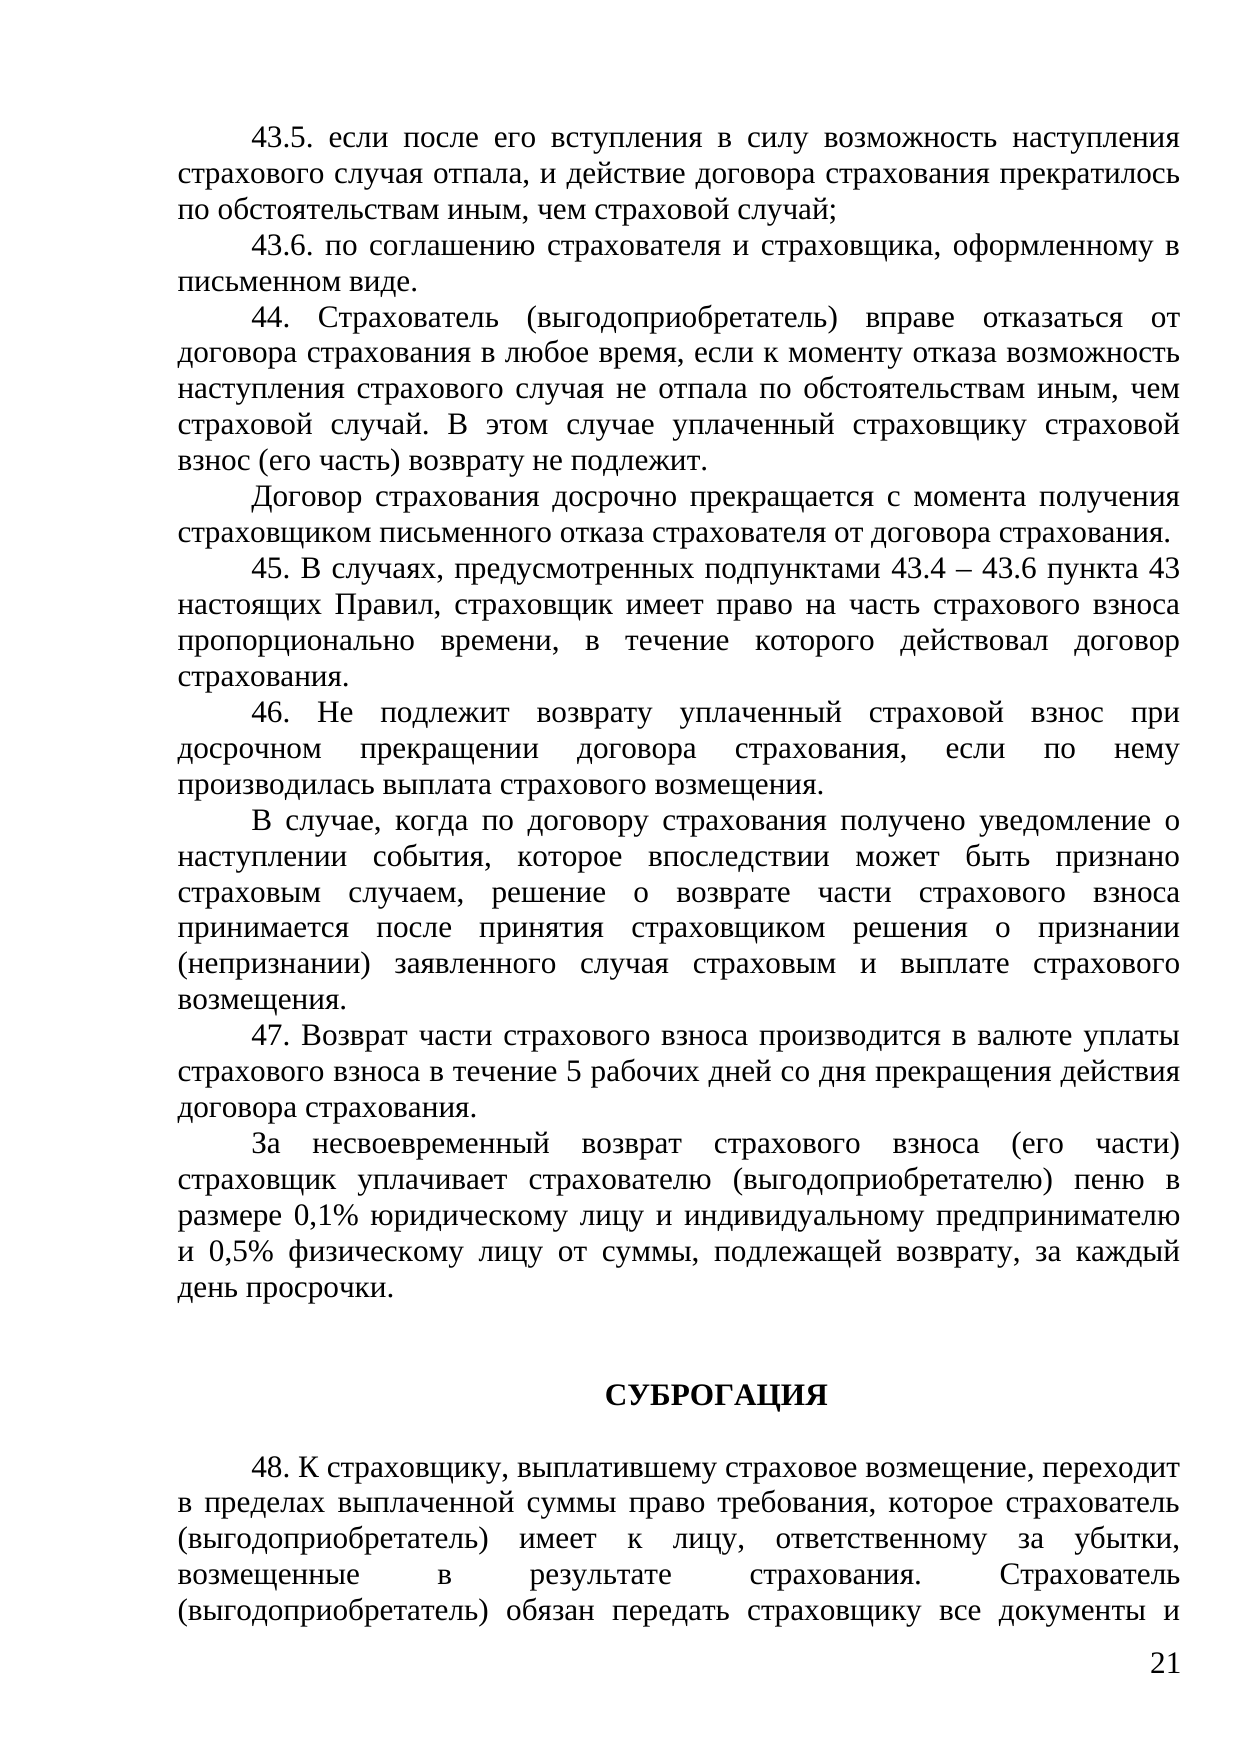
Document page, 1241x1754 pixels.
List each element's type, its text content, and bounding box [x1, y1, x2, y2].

text 43.6. по соглашению страхователя и страховщика, оформленному в письменном виде. [177, 226, 1181, 298]
text 46. Не подлежит возврату уплаченный страховой взнос при досрочном прекращении договора страхования, если по нему производилась выплата страхового возмещения. [177, 693, 1181, 801]
text 44. Страхователь (выгодоприобретатель) вправе отказаться от договора страхования в любое время, если к моменту отказа возможность наступления страхового случая не отпала по обстоятельствам иным, чем страховой случай. В этом случае уплаченный страховщику страховой взнос (его часть) возврату не подлежит. [177, 298, 1181, 477]
text Договор страхования досрочно прекращается с момента получения страховщиком письменного отказа страхователя от договора страхования. [177, 477, 1181, 549]
text 43.5. если после его вступления в силу возможность наступления страхового случая отпала, и действие договора страхования прекратилось по обстоятельствам иным, чем страховой случай; [177, 118, 1181, 226]
text СУБРОГАЦИЯ [177, 1376, 1181, 1412]
text За несвоевременный возврат страхового взноса (его части) страховщик уплачивает страхователю (выгодоприобретателю) пеню в размере 0,1% юридическому лицу и индивидуальному предпринимателю и 0,5% физическому лицу от суммы, подлежащей возврату, за каждый день просрочки. [177, 1124, 1181, 1304]
text 45. В случаях, предусмотренных подпунктами 43.4 – 43.6 пункта 43 настоящих Правил, страховщик имеет право на часть страхового взноса пропорционально времени, в течение которого действовал договор страхования. [177, 549, 1181, 693]
text В случае, когда по договору страхования получено уведомление о наступлении события, которое впоследствии может быть признано страховым случаем, решение о возврате части страхового взноса принимается после принятия страховщиком решения о признании (непризнании) заявленного случая страховым и выплате страхового возмещения. [177, 801, 1181, 1017]
text 47. Возврат части страхового взноса производится в валюте уплаты страхового взноса в течение 5 рабочих дней со дня прекращения действия договора страхования. [177, 1017, 1181, 1124]
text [177, 1448, 1181, 1627]
